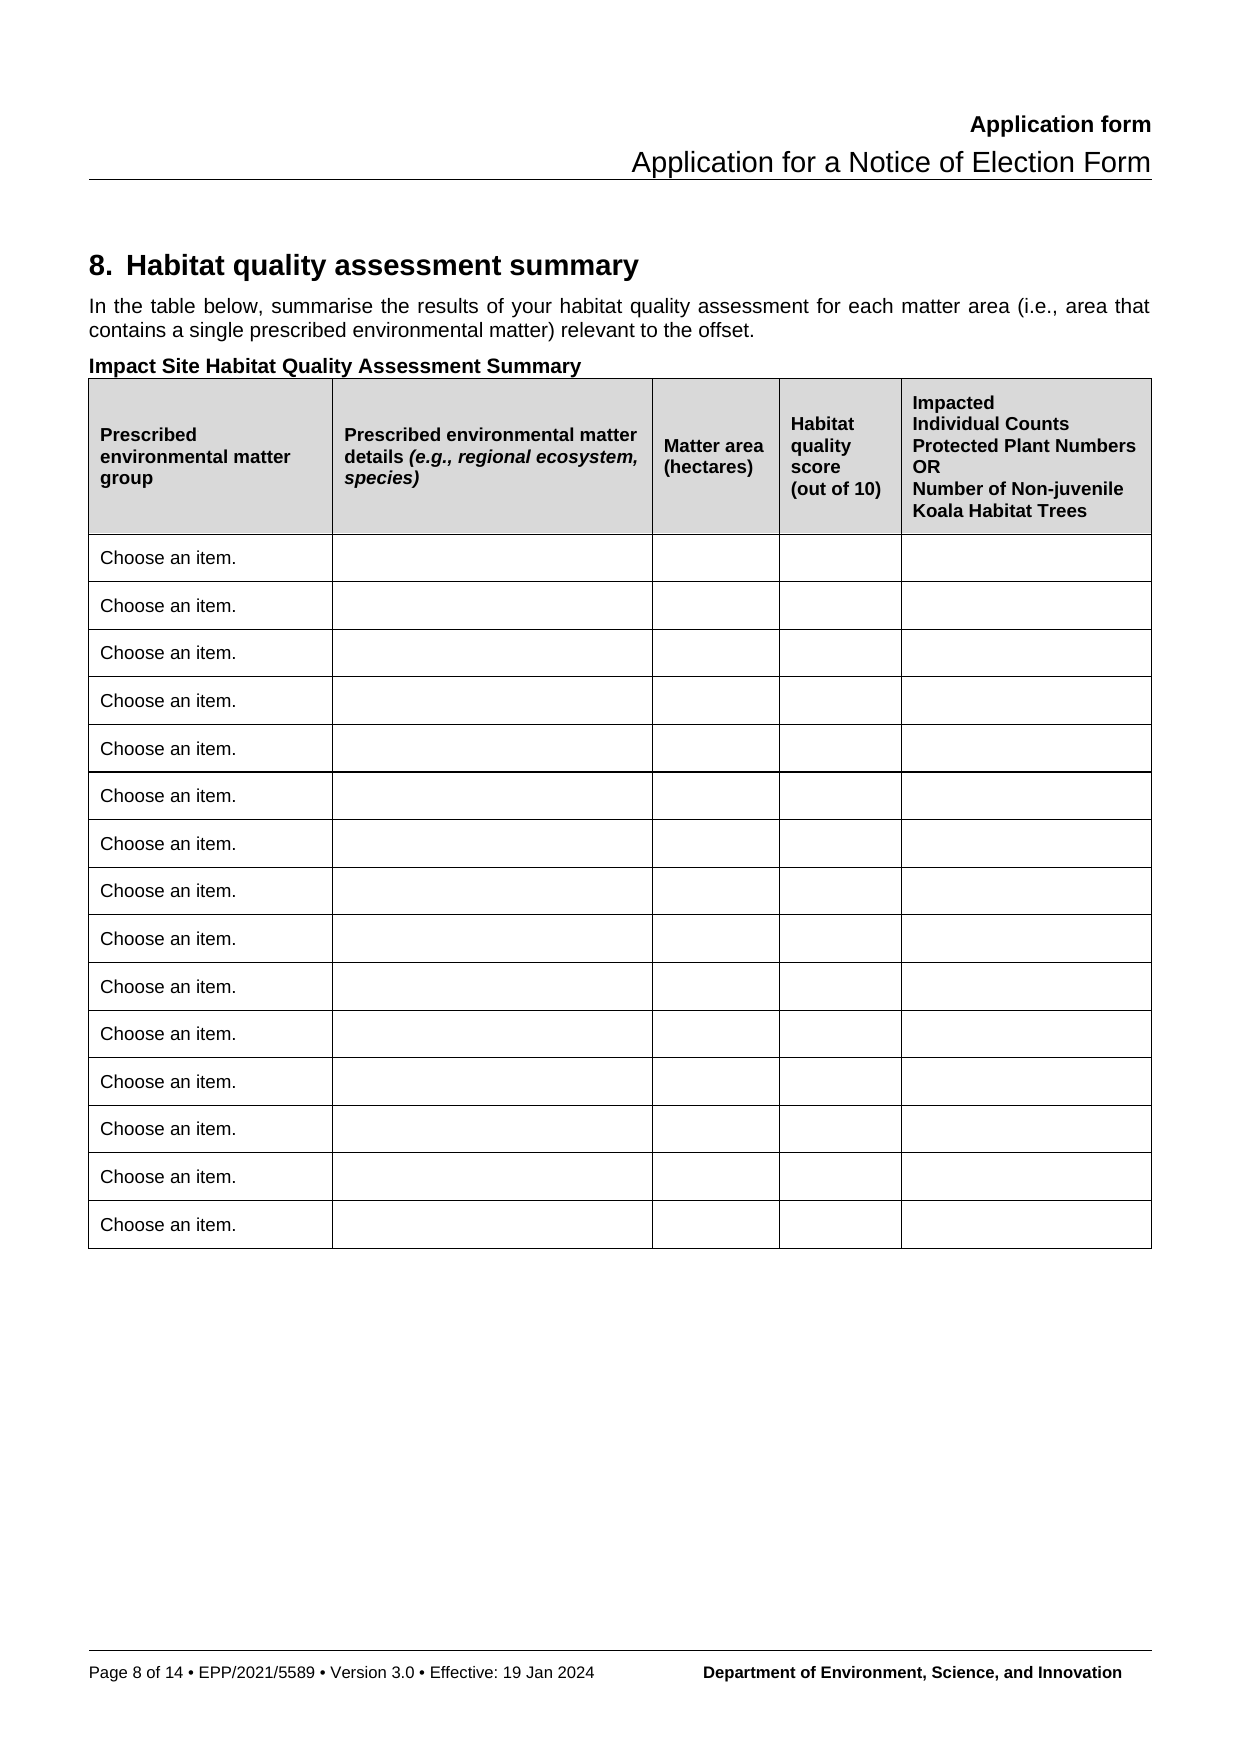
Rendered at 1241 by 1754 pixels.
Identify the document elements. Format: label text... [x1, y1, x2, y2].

table_cell [780, 630, 901, 676]
table_cell [333, 773, 652, 819]
table_cell [333, 1153, 652, 1200]
table_cell [780, 1106, 901, 1152]
table_cell [902, 868, 1151, 914]
table_cell [902, 1106, 1151, 1152]
table_cell [902, 963, 1151, 1009]
table_cell [333, 630, 652, 676]
table_cell [780, 773, 901, 819]
table_cell [653, 677, 779, 724]
table_cell [653, 915, 779, 962]
table_cell [780, 535, 901, 581]
table_cell [902, 915, 1151, 962]
table_cell [333, 677, 652, 724]
table_cell [902, 725, 1151, 771]
table_cell [653, 1058, 779, 1105]
table_cell [333, 1106, 652, 1152]
table_cell [653, 1201, 779, 1247]
table_cell [780, 915, 901, 962]
table_cell [902, 582, 1151, 629]
table_header Matter area (hectares) [653, 379, 779, 533]
table_cell [902, 773, 1151, 819]
table_cell [333, 1011, 652, 1057]
table_cell [653, 582, 779, 629]
table_cell [653, 1011, 779, 1057]
table_header Prescribed environmental matter details (e.g., regional ecosystem, species) [333, 379, 652, 533]
table_cell [333, 915, 652, 962]
table_cell [653, 535, 779, 581]
table_cell [333, 963, 652, 1009]
table_cell [780, 1153, 901, 1200]
subtitle Habitat quality assessment summary [89, 248, 1152, 281]
table_cell [653, 1106, 779, 1152]
table_cell [653, 773, 779, 819]
table_cell [902, 1201, 1151, 1247]
table_header Impacted Individual Counts Protected Plant Numbers OR Number of Non-juvenile Koala Habitat Trees [902, 379, 1151, 533]
table_cell [902, 1058, 1151, 1105]
table_cell [780, 582, 901, 629]
table_cell [780, 820, 901, 867]
table_cell [333, 820, 652, 867]
table_cell [333, 1201, 652, 1247]
table_cell [902, 535, 1151, 581]
table_cell [333, 725, 652, 771]
table_header Habitat quality score (out of 10) [780, 379, 901, 533]
table_cell [653, 1153, 779, 1200]
table_cell [902, 1011, 1151, 1057]
table_cell [653, 868, 779, 914]
table_cell [780, 868, 901, 914]
table_cell [333, 582, 652, 629]
table_cell [653, 820, 779, 867]
table_cell [653, 630, 779, 676]
table_cell [653, 725, 779, 771]
table_cell [780, 963, 901, 1009]
table_cell [902, 630, 1151, 676]
table_cell [780, 1201, 901, 1247]
table_cell [653, 963, 779, 1009]
table_header Prescribed environmental matter group [89, 379, 332, 533]
table_cell [333, 535, 652, 581]
table_cell [333, 868, 652, 914]
table_cell [902, 820, 1151, 867]
table_cell [780, 677, 901, 724]
table_cell [780, 725, 901, 771]
table_cell [902, 1153, 1151, 1200]
table_cell [333, 1058, 652, 1105]
table_cell [902, 677, 1151, 724]
table_cell [780, 1011, 901, 1057]
text Impact Site Habitat Quality Assessment Summary [89, 354, 1152, 378]
table_cell [780, 1058, 901, 1105]
text In the table below, summarise the results of your habitat quality assessment for each matter area (i.e., area that contains a single prescribed environmental matter) relevant to the offset. [89, 294, 1152, 342]
